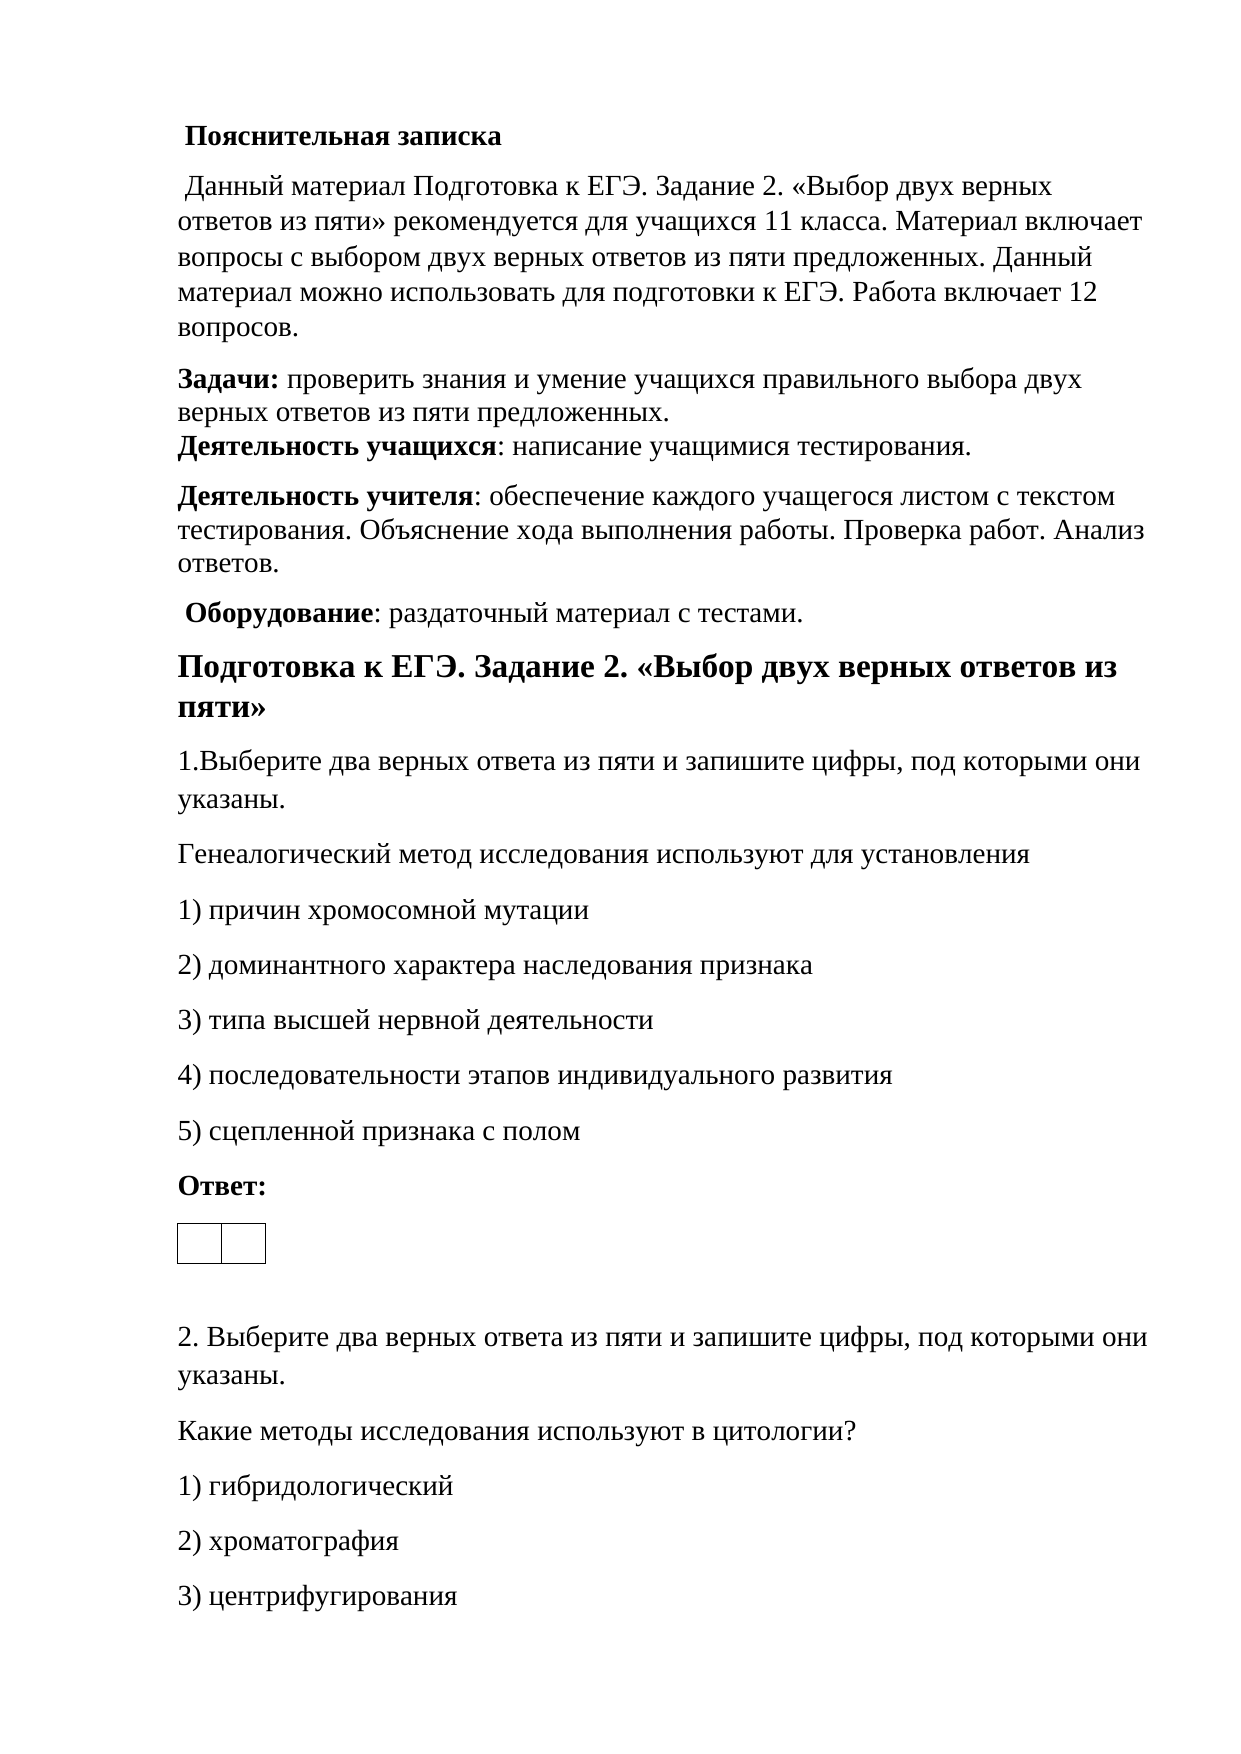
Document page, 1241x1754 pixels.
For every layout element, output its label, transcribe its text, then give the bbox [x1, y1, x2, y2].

text 3) типа высшей нервной деятельности [177, 1002, 1152, 1036]
text Подготовка к ЕГЭ. Задание 2. «Выбор двух верных ответов из пяти» [177, 646, 1152, 724]
table_header [222, 1224, 265, 1263]
text 2) доминантного характера наследования признака [177, 947, 1152, 981]
text Деятельность учащихся: написание учащимися тестирования. [177, 428, 1152, 462]
text 1) гибридологический [177, 1468, 1152, 1501]
list 2. Выберите два верных ответа из пяти и запишите цифры, под которыми они указаны. [177, 1319, 1152, 1391]
text 5) сцепленной признака с полом [177, 1113, 1152, 1146]
text 1) причин хромосомной мутации [177, 892, 1152, 925]
text 3) центрифугирования [177, 1578, 1152, 1612]
text 2) хроматография [177, 1523, 1152, 1557]
table_header [178, 1224, 221, 1263]
text Задачи: проверить знания и умение учащихся правильного выбора двух верных ответов из пяти предложенных. [177, 361, 1152, 428]
text 1.Выберите два верных ответа из пяти и запишите цифры, под которыми они указаны. [177, 743, 1152, 815]
text Пояснительная записка [177, 118, 1152, 152]
text Оборудование: раздаточный материал с тестами. [177, 596, 1152, 629]
text Деятельность учителя: обеспечение каждого учащегося листом с текстом тестирования. Объяснение хода выполнения работы. Проверка работ. Анализ ответов. [177, 478, 1152, 579]
text Данный материал Подготовка к ЕГЭ. Задание 2. «Выбор двух верных ответов из пяти» рекомендуется для учащихся 11 класса. Материал включает вопросы с выбором двух верных ответов из пяти предложенных. Данный материал можно использовать для подготовки к ЕГЭ. Работа включает 12 вопросов. [177, 168, 1152, 343]
text Ответ: [177, 1168, 1152, 1201]
text 4) последовательности этапов индивидуального развития [177, 1057, 1152, 1091]
text Какие методы исследования используют в цитологии? [177, 1413, 1152, 1446]
list Генеалогический метод исследования используют для установления [177, 837, 1152, 870]
